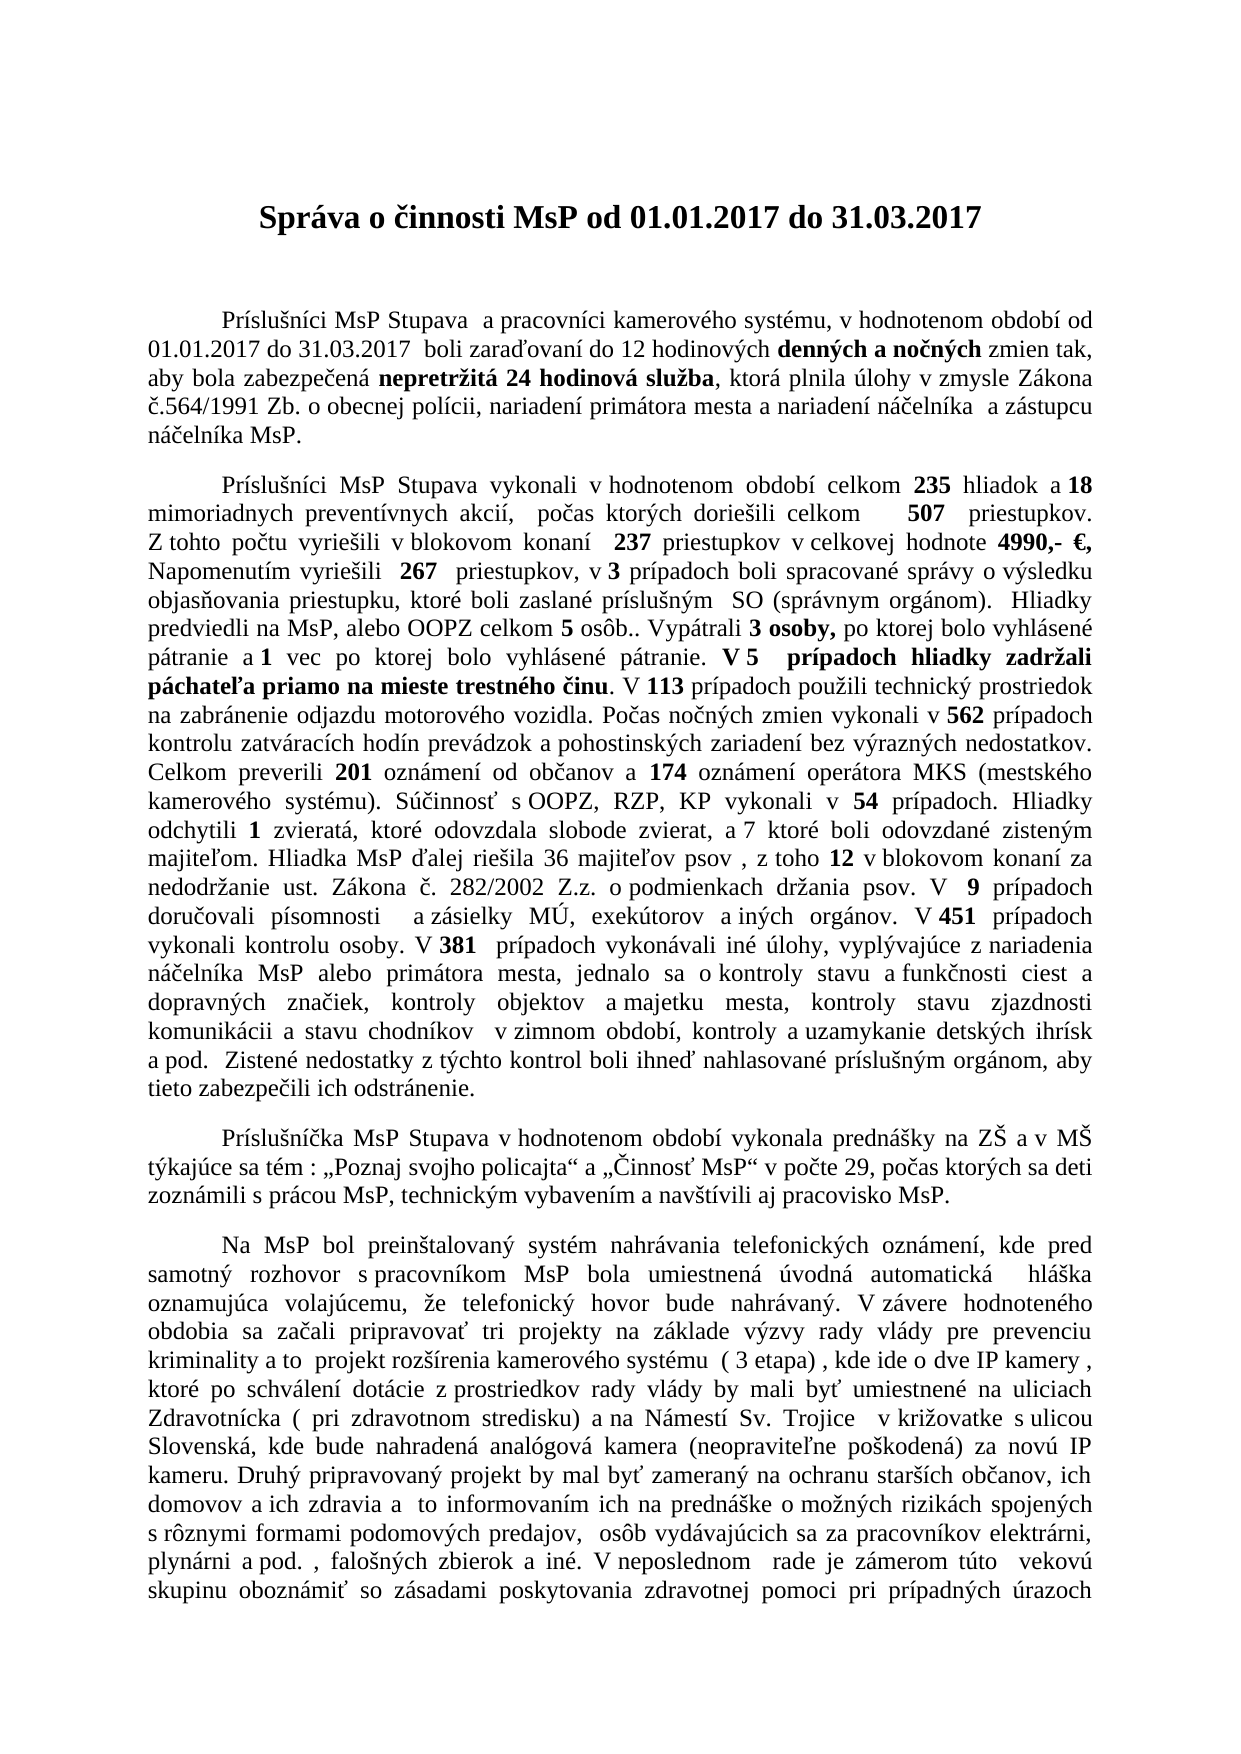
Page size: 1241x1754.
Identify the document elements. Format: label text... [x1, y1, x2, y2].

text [148, 1230, 1093, 1604]
text Príslušníci MsP Stupava vykonali v hodnotenom období celkom 235 hliadok a 18 mimoriadnych preventívnych akcií, počas ktorých doriešili celkom 507 priestupkov. Z tohto počtu vyriešili v blokovom konaní 237 priestupkov v celkovej hodnote 4990,- €, Napomenutím vyriešili 267 priestupkov, v 3 prípadoch boli spracované správy o výsledku objasňovania priestupku, ktoré boli zaslané príslušným SO (správnym orgánom). Hliadky predviedli na MsP, alebo OOPZ celkom 5 osôb.. Vypátrali 3 osoby, po ktorej bolo vyhlásené pátranie a 1 vec po ktorej bolo vyhlásené pátranie. V 5 prípadoch hliadky zadržali páchateľa priamo na mieste trestného činu. V 113 prípadoch použili technický prostriedok na zabránenie odjazdu motorového vozidla. Počas nočných zmien vykonali v 562 prípadoch kontrolu zatváracích hodín prevádzok a pohostinských zariadení bez výrazných nedostatkov. Celkom preverili 201 oznámení od občanov a 174 oznámení operátora MKS (mestského kamerového systému). Súčinnosť s OOPZ, RZP, KP vykonali v 54 prípadoch. Hliadky odchytili 1 zvieratá, ktoré odovzdala slobode zvierat, a 7 ktoré boli odovzdané zisteným majiteľom. Hliadka MsP ďalej riešila 36 majiteľov psov , z toho 12 v blokovom konaní za nedodržanie ust. Zákona č. 282/2002 Z.z. o podmienkach držania psov. V 9 prípadoch doručovali písomnosti a zásielky MÚ, exekútorov a iných orgánov. V 451 prípadoch vykonali kontrolu osoby. V 381 prípadoch vykonávali iné úlohy, vyplývajúce z nariadenia náčelníka MsP alebo primátora mesta, jednalo sa o kontroly stavu a funkčnosti ciest a dopravných značiek, kontroly objektov a majetku mesta, kontroly stavu zjazdnosti komunikácii a stavu chodníkov v zimnom období, kontroly a uzamykanie detských ihrísk a pod. Zistené nedostatky z týchto kontrol boli ihneď nahlasované príslušným orgánom, aby tieto zabezpečili ich odstránenie. [148, 470, 1093, 1102]
text Správa o činnosti MsP od 01.01.2017 do 31.03.2017 [148, 197, 1093, 236]
text Príslušníčka MsP Stupava v hodnotenom období vykonala prednášky na ZŠ a v MŠ týkajúce sa tém : „Poznaj svojho policajta“ a „Činnosť MsP“ v počte 29, počas ktorých sa deti zoznámili s prácou MsP, technickým vybavením a navštívili aj pracovisko MsP. [148, 1123, 1093, 1209]
text Príslušníci MsP Stupava a pracovníci kamerového systému, v hodnotenom období od 01.01.2017 do 31.03.2017 boli zaraďovaní do 12 hodinových denných a nočných zmien tak, aby bola zabezpečená nepretržitá 24 hodinová služba, ktorá plnila úlohy v zmysle Zákona č.564/1991 Zb. o obecnej polícii, nariadení primátora mesta a nariadení náčelníka a zástupcu náčelníka MsP. [148, 305, 1093, 449]
